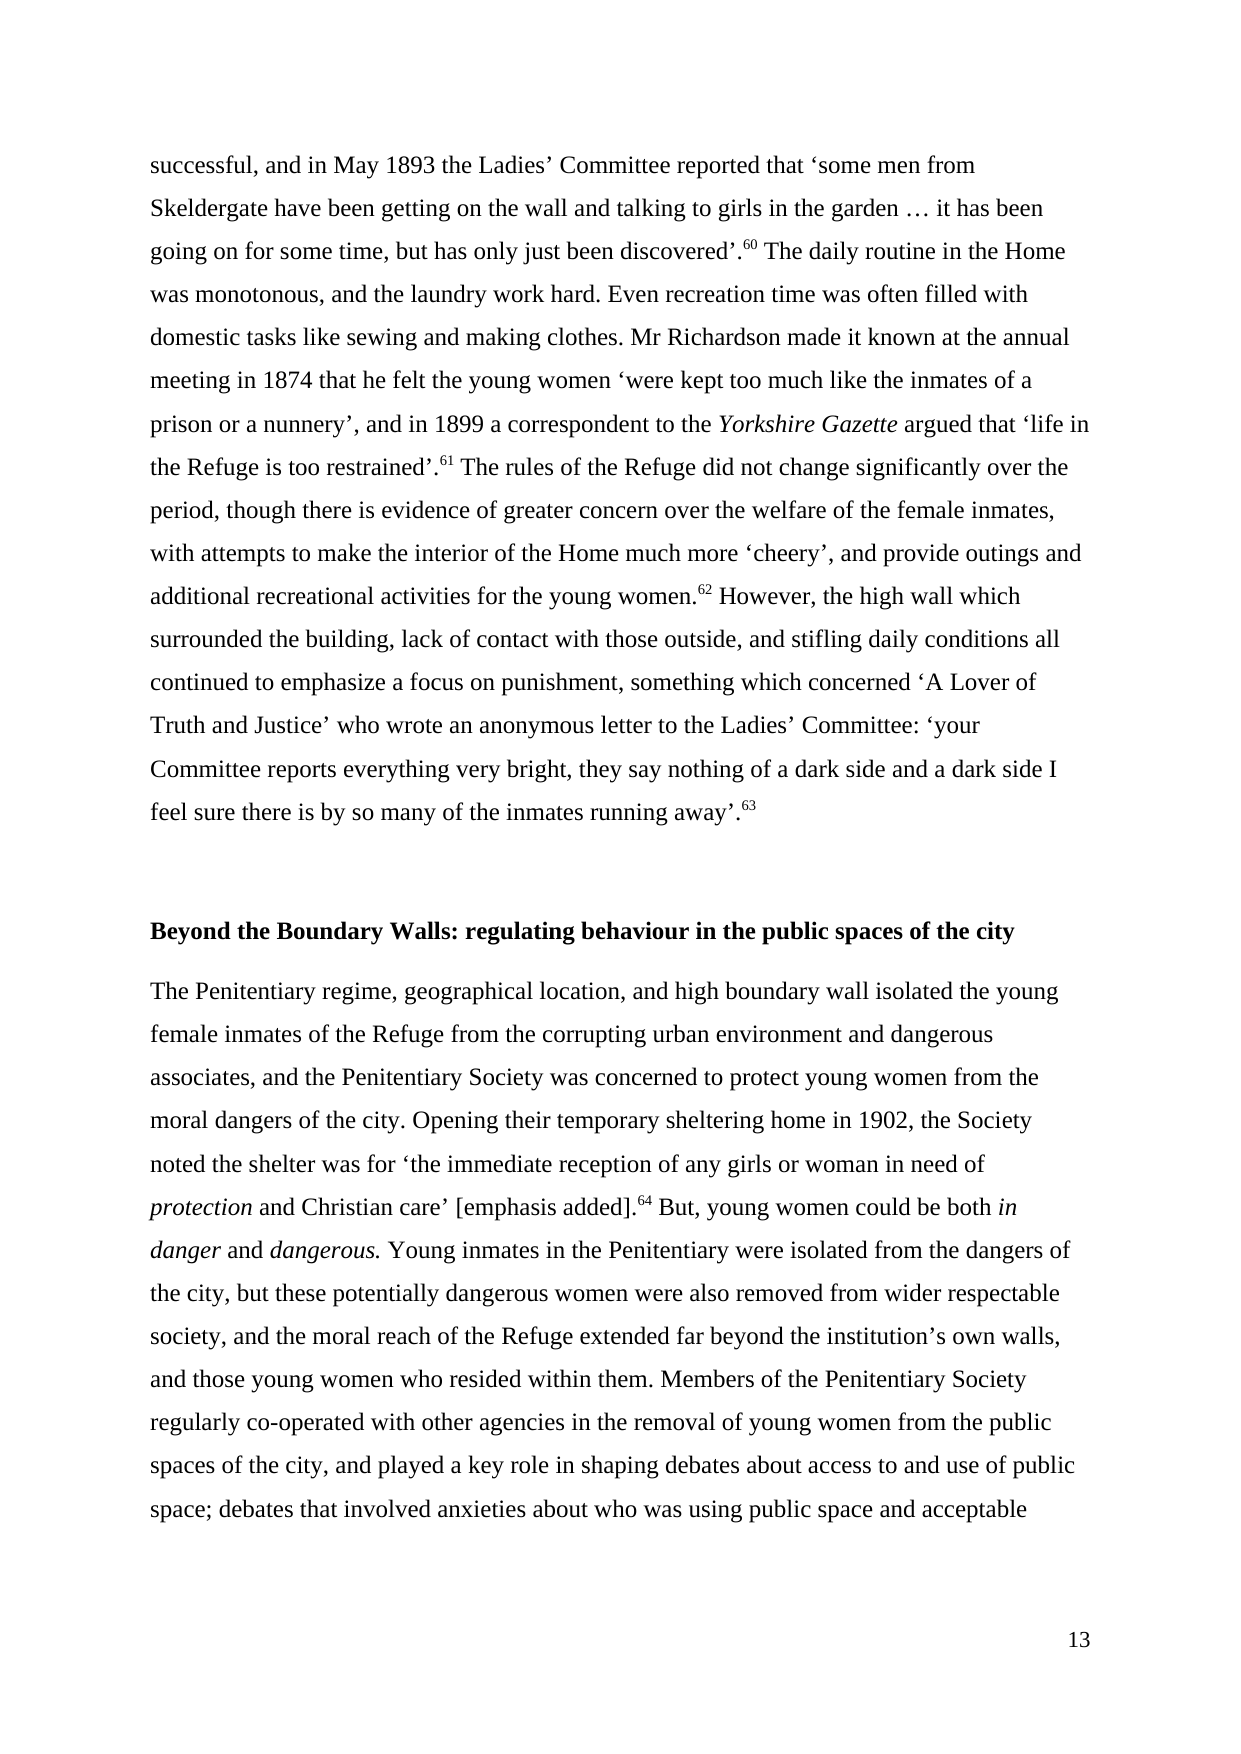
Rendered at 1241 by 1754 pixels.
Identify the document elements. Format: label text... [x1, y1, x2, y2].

text Beyond the Boundary Walls: regulating behaviour in the public spaces of the city [150, 916, 1090, 945]
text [150, 150, 1090, 826]
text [150, 976, 1090, 1522]
